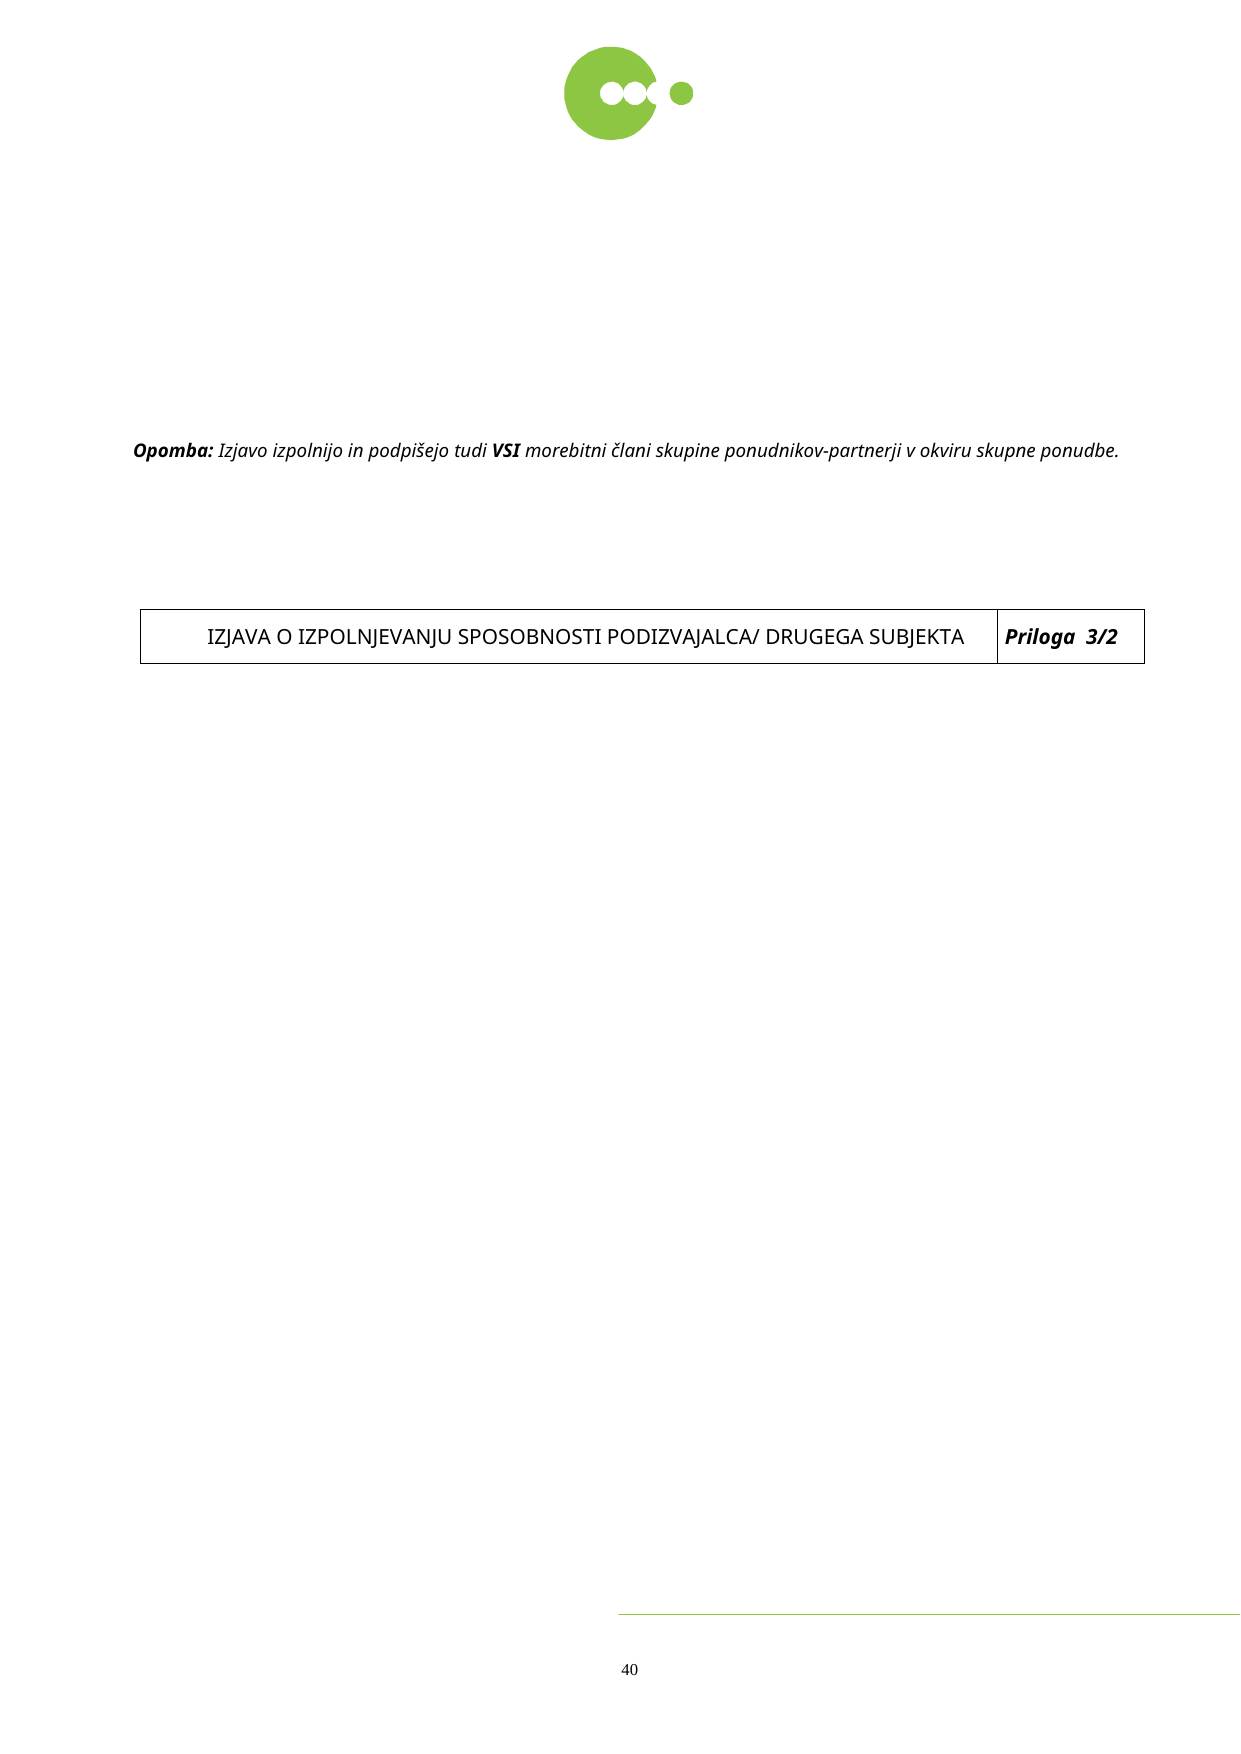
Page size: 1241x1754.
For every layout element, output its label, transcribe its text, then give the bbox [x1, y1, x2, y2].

table_header [141, 610, 200, 663]
text Opomba: Izjavo izpolnijo in podpišejo tudi VSI morebitni člani skupine ponudnikov-partnerji v okviru skupne ponudbe. [133, 438, 1122, 463]
table_header IZJAVA O IZPOLNJEVANJU SPOSOBNOSTI PODIZVAJALCA/ DRUGEGA SUBJEKTA [200, 610, 997, 663]
table_header 3/2 [1086, 610, 1144, 663]
table_header Priloga [998, 610, 1086, 663]
